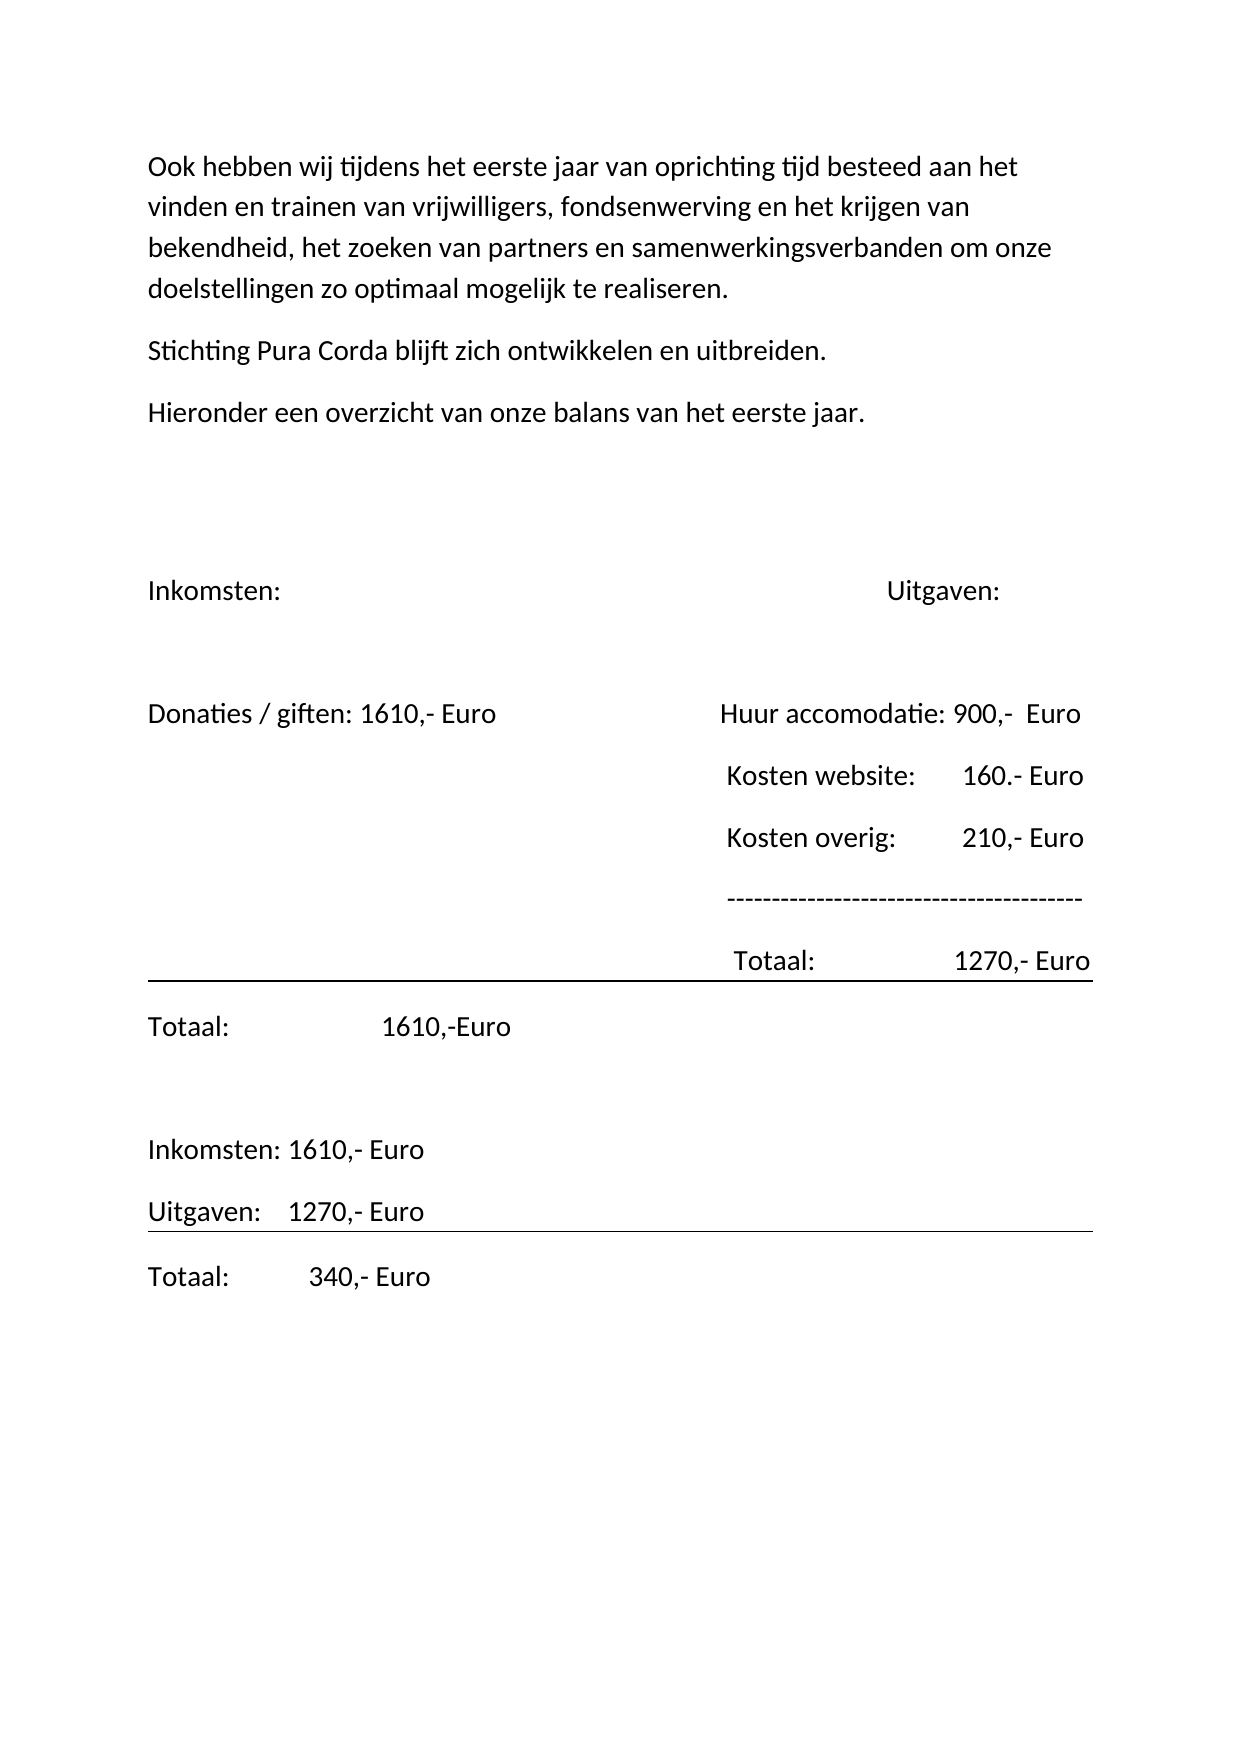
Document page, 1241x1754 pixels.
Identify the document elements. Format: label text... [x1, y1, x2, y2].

text Kosten website: 160.- Euro [148, 757, 1093, 793]
text Donaties / giften: 1610,- Euro Huur accomodatie: 900,- Euro [148, 695, 1093, 731]
text ---------------------------------------- [148, 881, 1093, 916]
text Kosten overig: 210,- Euro [148, 819, 1093, 854]
text Hieronder een overzicht van onze balans van het eerste jaar. [148, 394, 1093, 429]
text Totaal: 340,- Euro [148, 1258, 1093, 1294]
text Totaal: 1270,- Euro [148, 942, 1093, 980]
text Inkomsten: Uitgaven: [148, 572, 1093, 607]
text Stichting Pura Corda blijft zich ontwikkelen en uitbreiden. [148, 332, 1093, 368]
text Ook hebben wij tijdens het eerste jaar van oprichting tijd besteed aan het vinden en trainen van vrijwilligers, fondsenwerving en het krijgen van bekendheid, het zoeken van partners en samenwerkingsverbanden om onze doelstellingen zo optimaal mogelijk te realiseren. [148, 148, 1093, 306]
text Uitgaven: 1270,- Euro [148, 1193, 1093, 1231]
text Inkomsten: 1610,- Euro [148, 1131, 1093, 1167]
text Totaal: 1610,-Euro [148, 1008, 1093, 1043]
